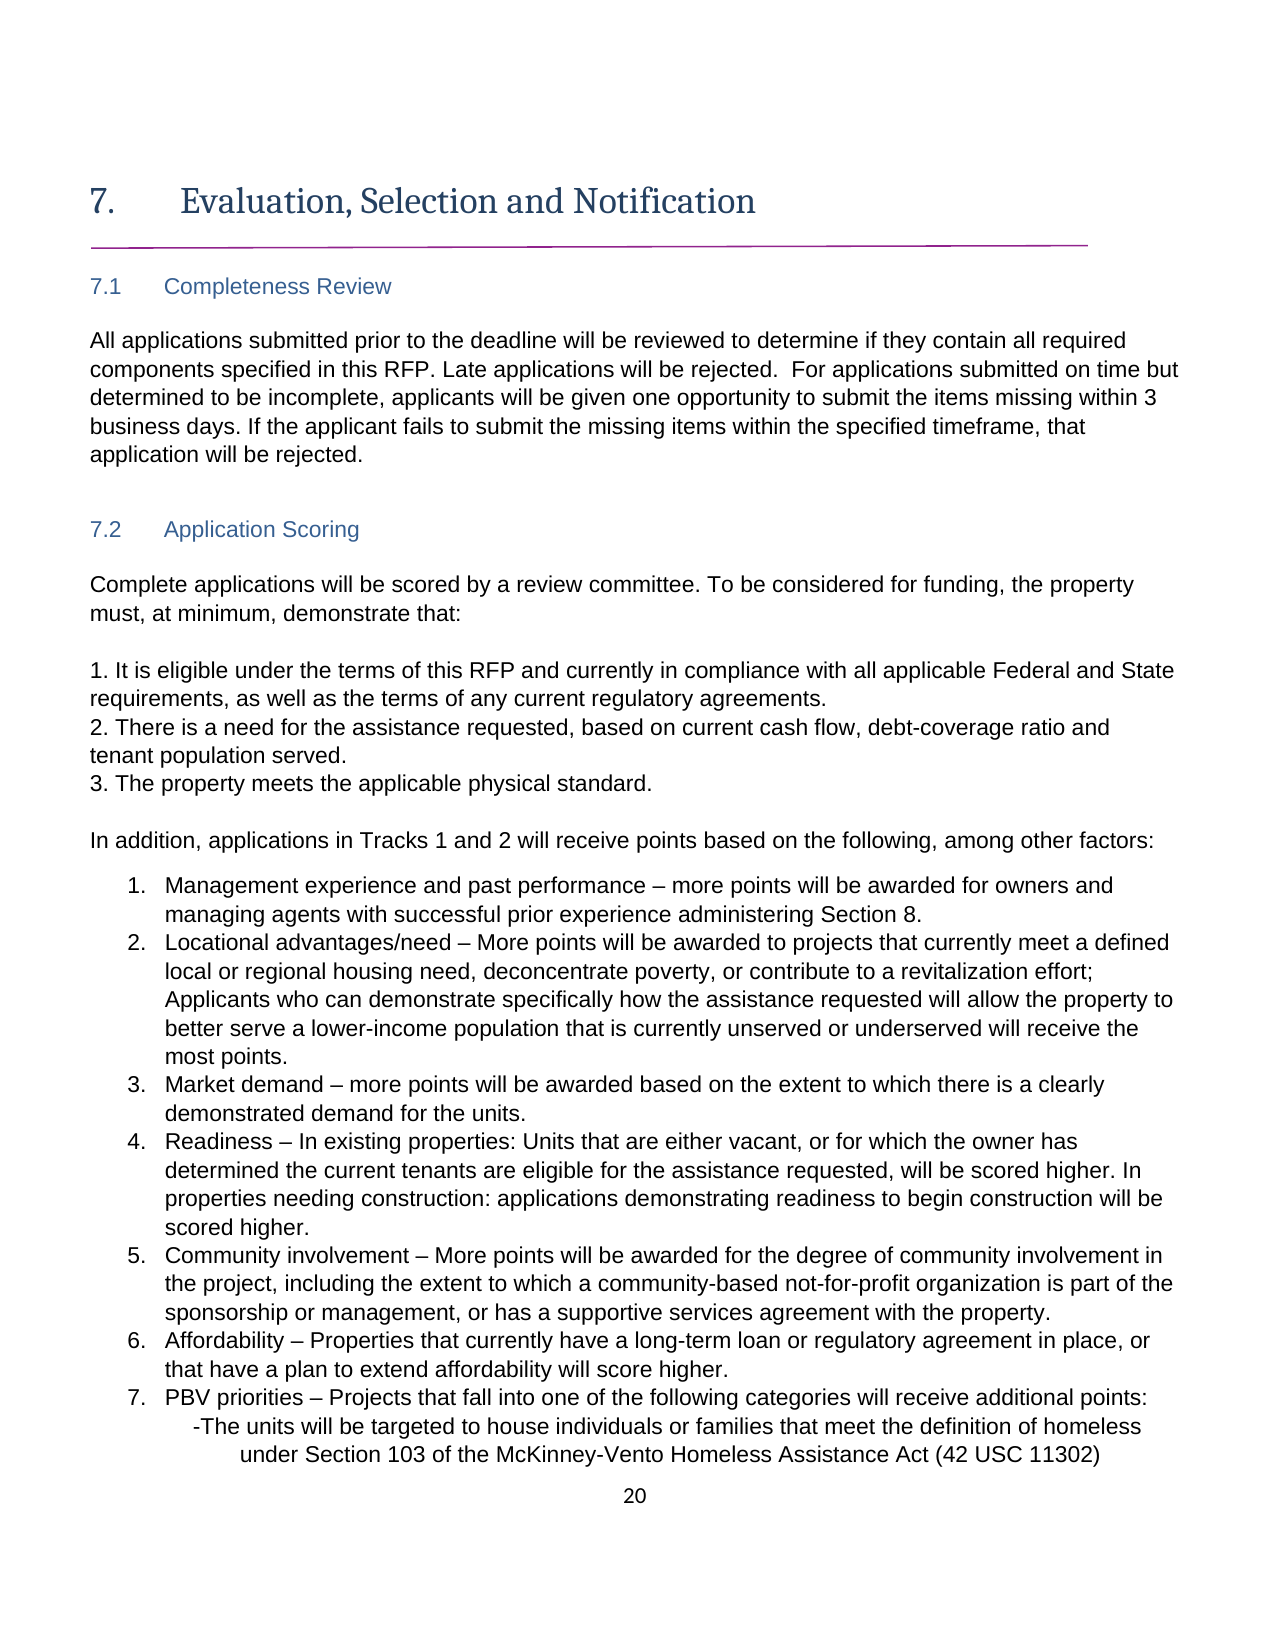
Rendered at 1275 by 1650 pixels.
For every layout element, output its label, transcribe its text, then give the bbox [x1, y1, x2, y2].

list Management experience and past performance – more points will be awarded for owners and managing agents with successful prior experience administering Section 8. [127, 872, 1179, 927]
list -The units will be targeted to house individuals or families that meet the definition of homeless under Section 103 of the McKinney-Vento Homeless Assistance Act (42 USC 11302) [193, 1413, 1179, 1467]
list Community involvement – More points will be awarded for the degree of community involvement in the project, including the extent to which a community-based not-for-profit organization is part of the sponsorship or management, or has a supportive services agreement with the property. [127, 1242, 1179, 1325]
text 2. There is a need for the assistance requested, based on current cash flow, debt-coverage ratio and tenant population served. [89, 713, 1179, 768]
text Complete applications will be scored by a review committee. To be considered for funding, the property must, at minimum, demonstrate that: [89, 571, 1179, 626]
list Market demand – more points will be awarded based on the extent to which there is a clearly demonstrated demand for the units. [127, 1071, 1179, 1126]
subtitle 7.1 Completeness Review [89, 273, 1179, 299]
text All applications submitted prior to the deadline will be reviewed to determine if they contain all required components specified in this RFP. Late applications will be rejected. For applications submitted on time but determined to be incomplete, applicants will be given one opportunity to submit the items missing within 3 business days. If the applicant fails to submit the missing items within the specified timeframe, that application will be rejected. [89, 327, 1179, 467]
subtitle 7. Evaluation, Selection and Notification [89, 180, 1179, 223]
list PBV priorities – Projects that fall into one of the following categories will receive additional points: [127, 1384, 1179, 1411]
subtitle 7.2 Application Scoring [89, 516, 1179, 543]
list Readiness – In existing properties: Units that are either vacant, or for which the owner has determined the current tenants are eligible for the assistance requested, will be scored higher. In properties needing construction: applications demonstrating readiness to begin construction will be scored higher. [127, 1128, 1179, 1240]
list Locational advantages/need – More points will be awarded to projects that currently meet a defined local or regional housing need, deconcentrate poverty, or contribute to a revitalization effort; Applicants who can demonstrate specifically how the assistance requested will allow the property to better serve a lower-income population that is currently unserved or underserved will receive the most points. [127, 929, 1179, 1069]
text 3. The property meets the applicable physical standard. [89, 770, 1179, 797]
text In addition, applications in Tracks 1 and 2 will receive points based on the following, among other factors: [89, 827, 1179, 853]
text 1. It is eligible under the terms of this RFP and currently in compliance with all applicable Federal and State requirements, as well as the terms of any current regulatory agreements. [89, 657, 1179, 711]
list Affordability – Properties that currently have a long-term loan or regulatory agreement in place, or that have a plan to extend affordability will score higher. [127, 1327, 1179, 1382]
